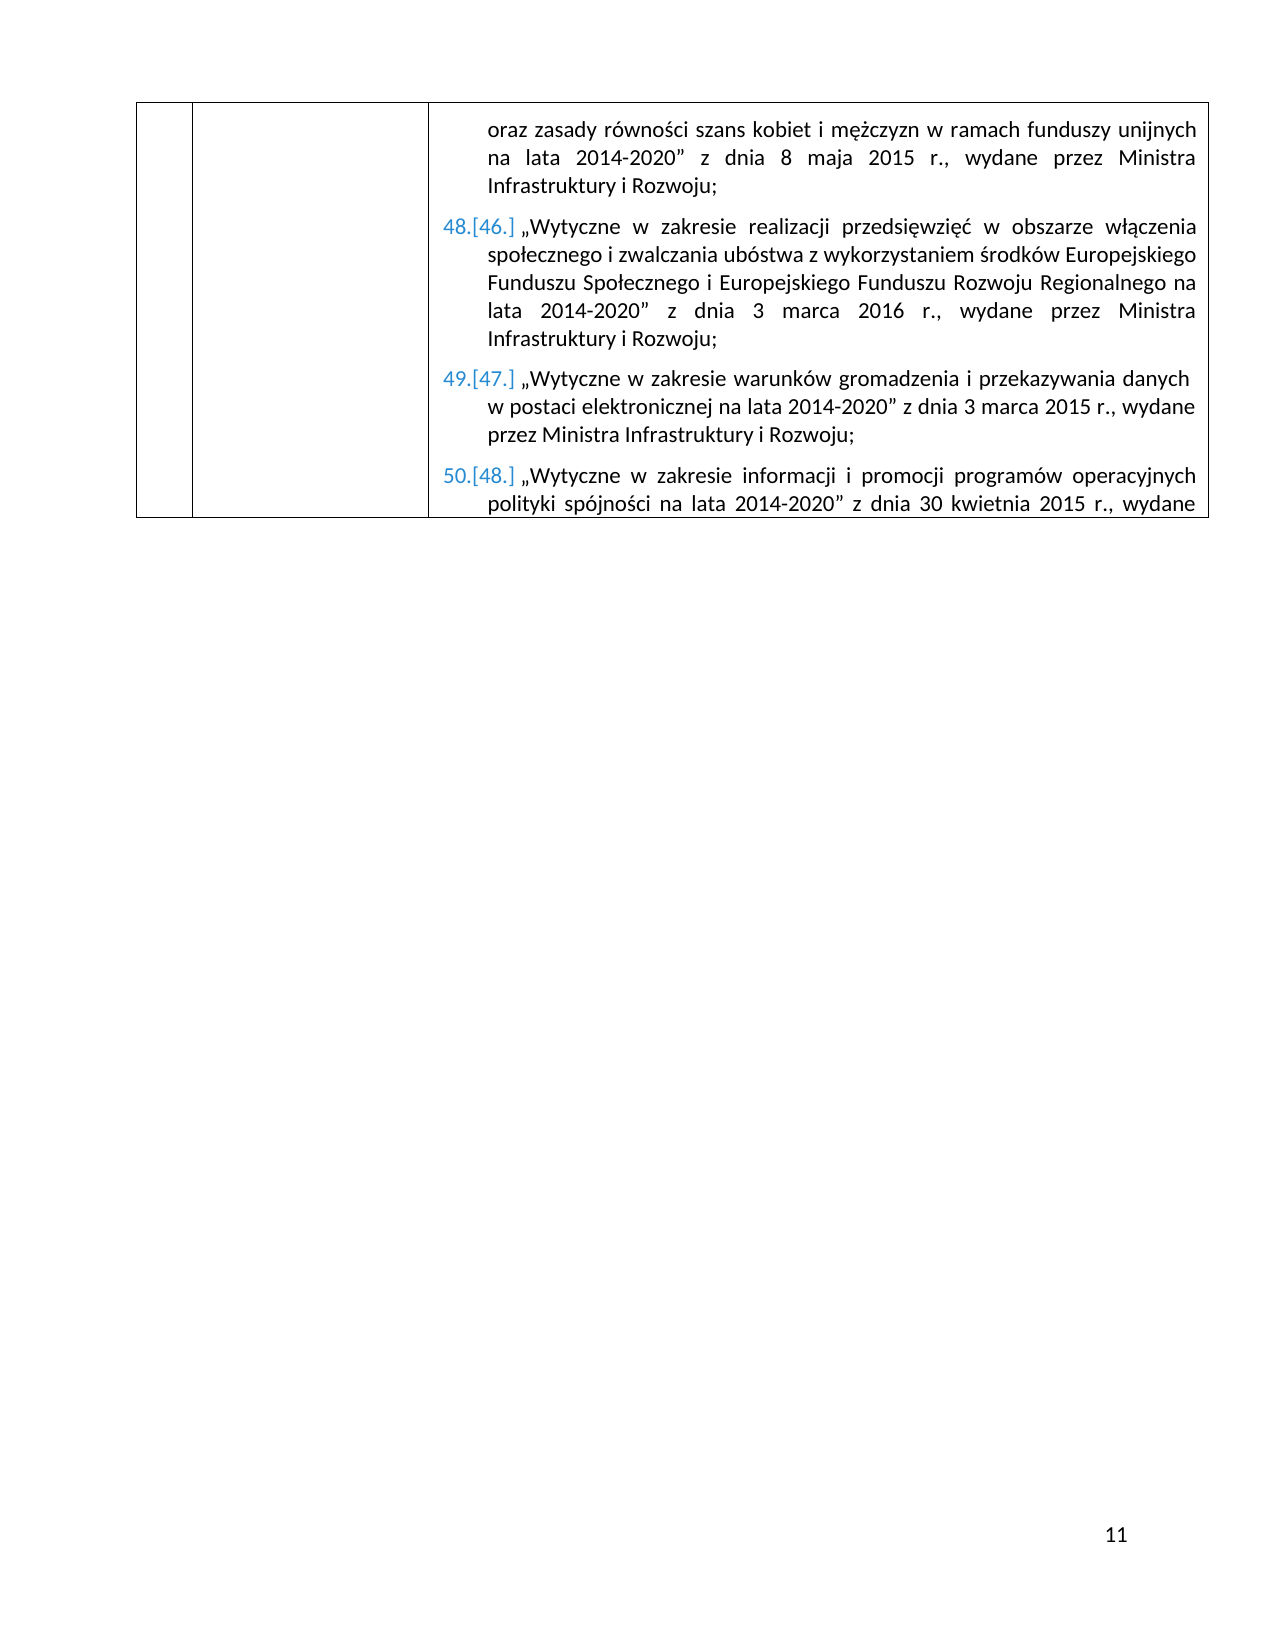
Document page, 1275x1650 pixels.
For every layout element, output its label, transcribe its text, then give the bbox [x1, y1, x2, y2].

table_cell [193, 103, 428, 517]
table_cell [429, 103, 1208, 517]
table_cell 3. [137, 103, 192, 517]
